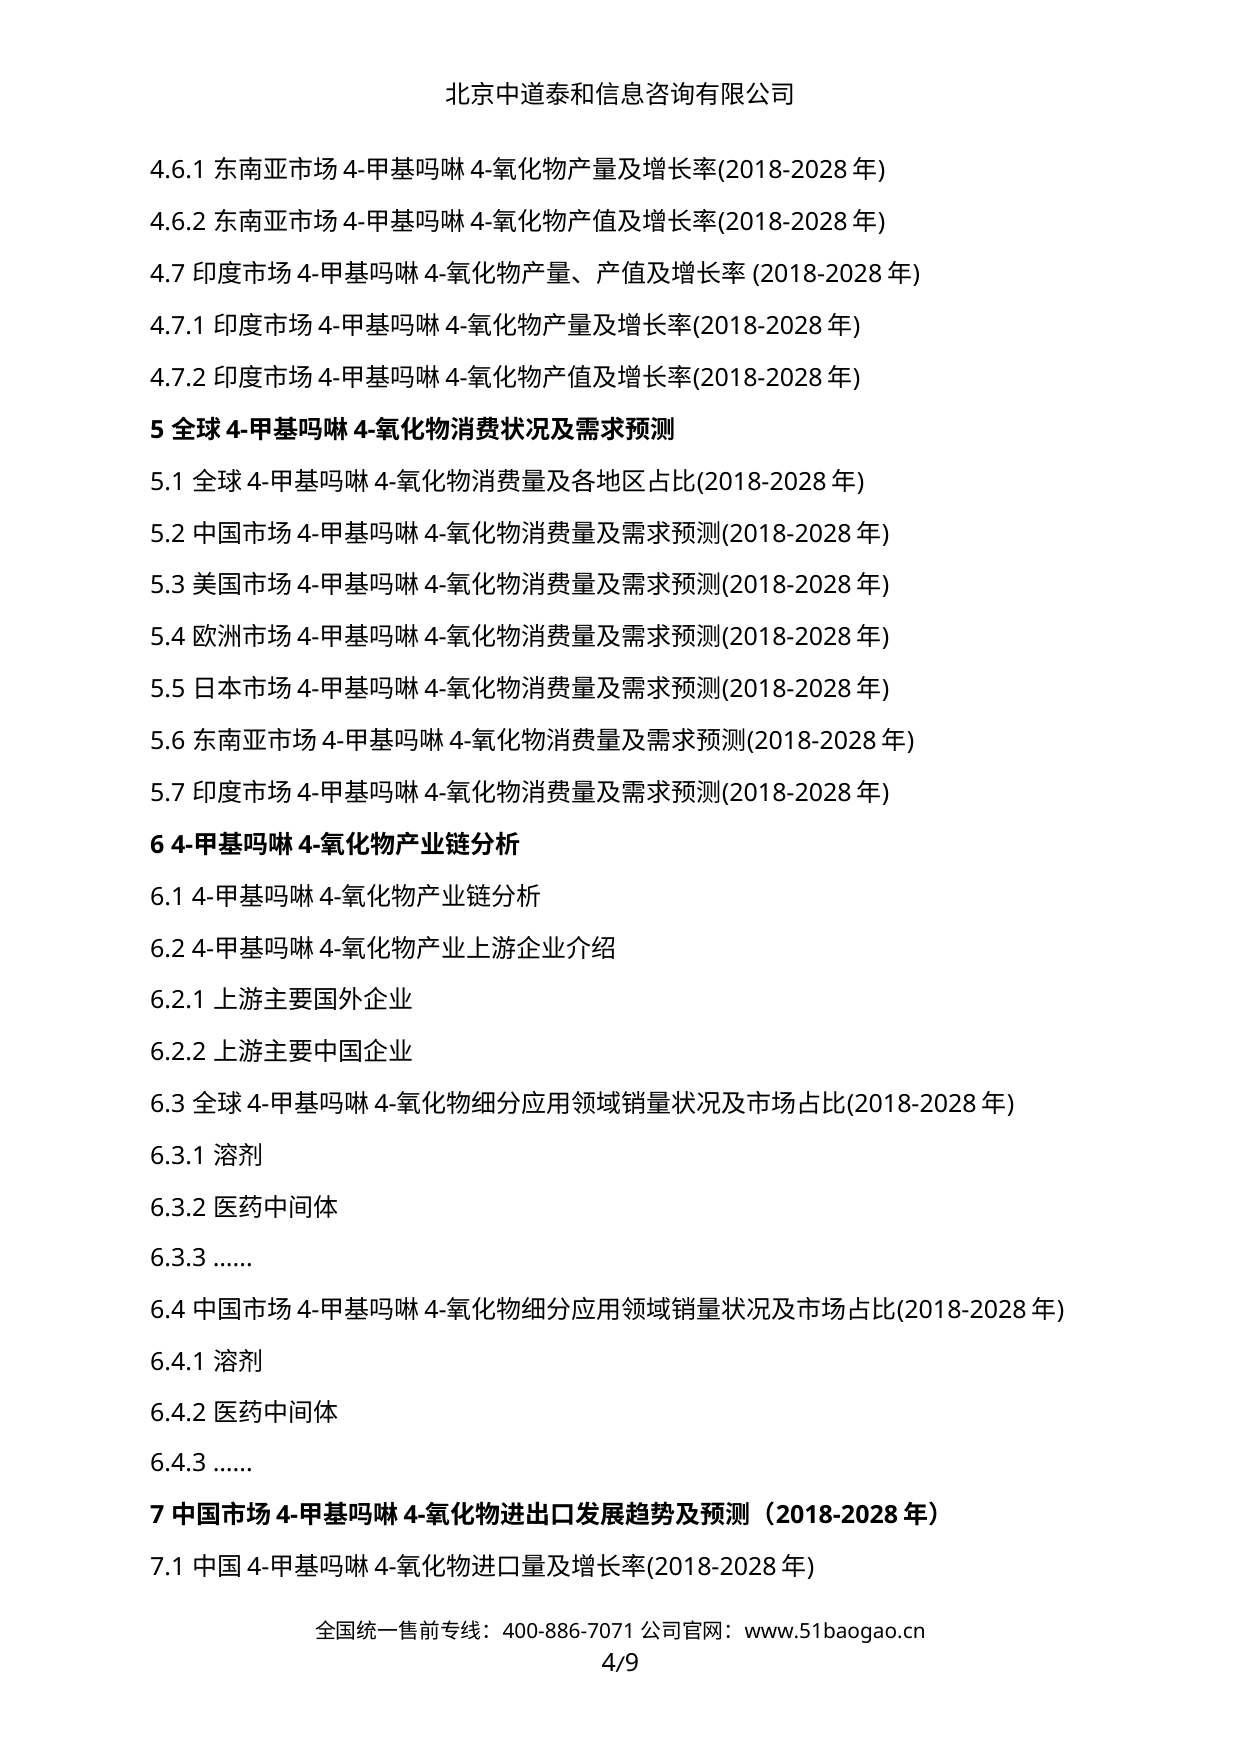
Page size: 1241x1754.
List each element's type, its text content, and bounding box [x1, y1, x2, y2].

text 5.5 日本市场4-甲基吗啉4-氧化物消费量及需求预测(2018-2028年) [150, 669, 1090, 705]
text 4.7.1 印度市场4-甲基吗啉4-氧化物产量及增长率(2018-2028年) [150, 306, 1090, 342]
text 6.4.2 医药中间体 [150, 1393, 1090, 1429]
text 4.6.1 东南亚市场4-甲基吗啉4-氧化物产量及增长率(2018-2028年) [150, 150, 1090, 186]
text 4.7 印度市场4-甲基吗啉4-氧化物产量、产值及增长率 (2018-2028年) [150, 254, 1090, 290]
text 5.6 东南亚市场4-甲基吗啉4-氧化物消费量及需求预测(2018-2028年) [150, 721, 1090, 757]
text 6.3.3 …... [150, 1239, 1090, 1273]
text 6.4.1 溶剂 [150, 1341, 1090, 1377]
text 6.4 中国市场4-甲基吗啉4-氧化物细分应用领域销量状况及市场占比(2018-2028年) [150, 1289, 1090, 1325]
text 6.1 4-甲基吗啉4-氧化物产业链分析 [150, 876, 1090, 912]
text 6.2.2 上游主要中国企业 [150, 1032, 1090, 1068]
text 6.3.1 溶剂 [150, 1136, 1090, 1172]
text 7.1 中国4-甲基吗啉4-氧化物进口量及增长率(2018-2028年) [150, 1546, 1090, 1582]
text 7 中国市场4-甲基吗啉4-氧化物进出口发展趋势及预测（2018-2028年） [150, 1494, 1090, 1531]
text 5.3 美国市场4-甲基吗啉4-氧化物消费量及需求预测(2018-2028年) [150, 565, 1090, 601]
text 5.2 中国市场4-甲基吗啉4-氧化物消费量及需求预测(2018-2028年) [150, 513, 1090, 549]
text 6.2.1 上游主要国外企业 [150, 980, 1090, 1016]
text 6.3 全球4-甲基吗啉4-氧化物细分应用领域销量状况及市场占比(2018-2028年) [150, 1084, 1090, 1120]
text 4.6.2 东南亚市场4-甲基吗啉4-氧化物产值及增长率(2018-2028年) [150, 202, 1090, 238]
text 5.4 欧洲市场4-甲基吗啉4-氧化物消费量及需求预测(2018-2028年) [150, 617, 1090, 653]
text 5 全球4-甲基吗啉4-氧化物消费状况及需求预测 [150, 409, 1090, 446]
text 6.3.2 医药中间体 [150, 1187, 1090, 1224]
text 6 4-甲基吗啉4-氧化物产业链分析 [150, 824, 1090, 861]
text 6.2 4-甲基吗啉4-氧化物产业上游企业介绍 [150, 928, 1090, 964]
text 5.1 全球4-甲基吗啉4-氧化物消费量及各地区占比(2018-2028年) [150, 461, 1090, 497]
text 5.7 印度市场4-甲基吗啉4-氧化物消费量及需求预测(2018-2028年) [150, 772, 1090, 809]
text 6.4.3 …... [150, 1445, 1090, 1479]
text 4.7.2 印度市场4-甲基吗啉4-氧化物产值及增长率(2018-2028年) [150, 357, 1090, 394]
